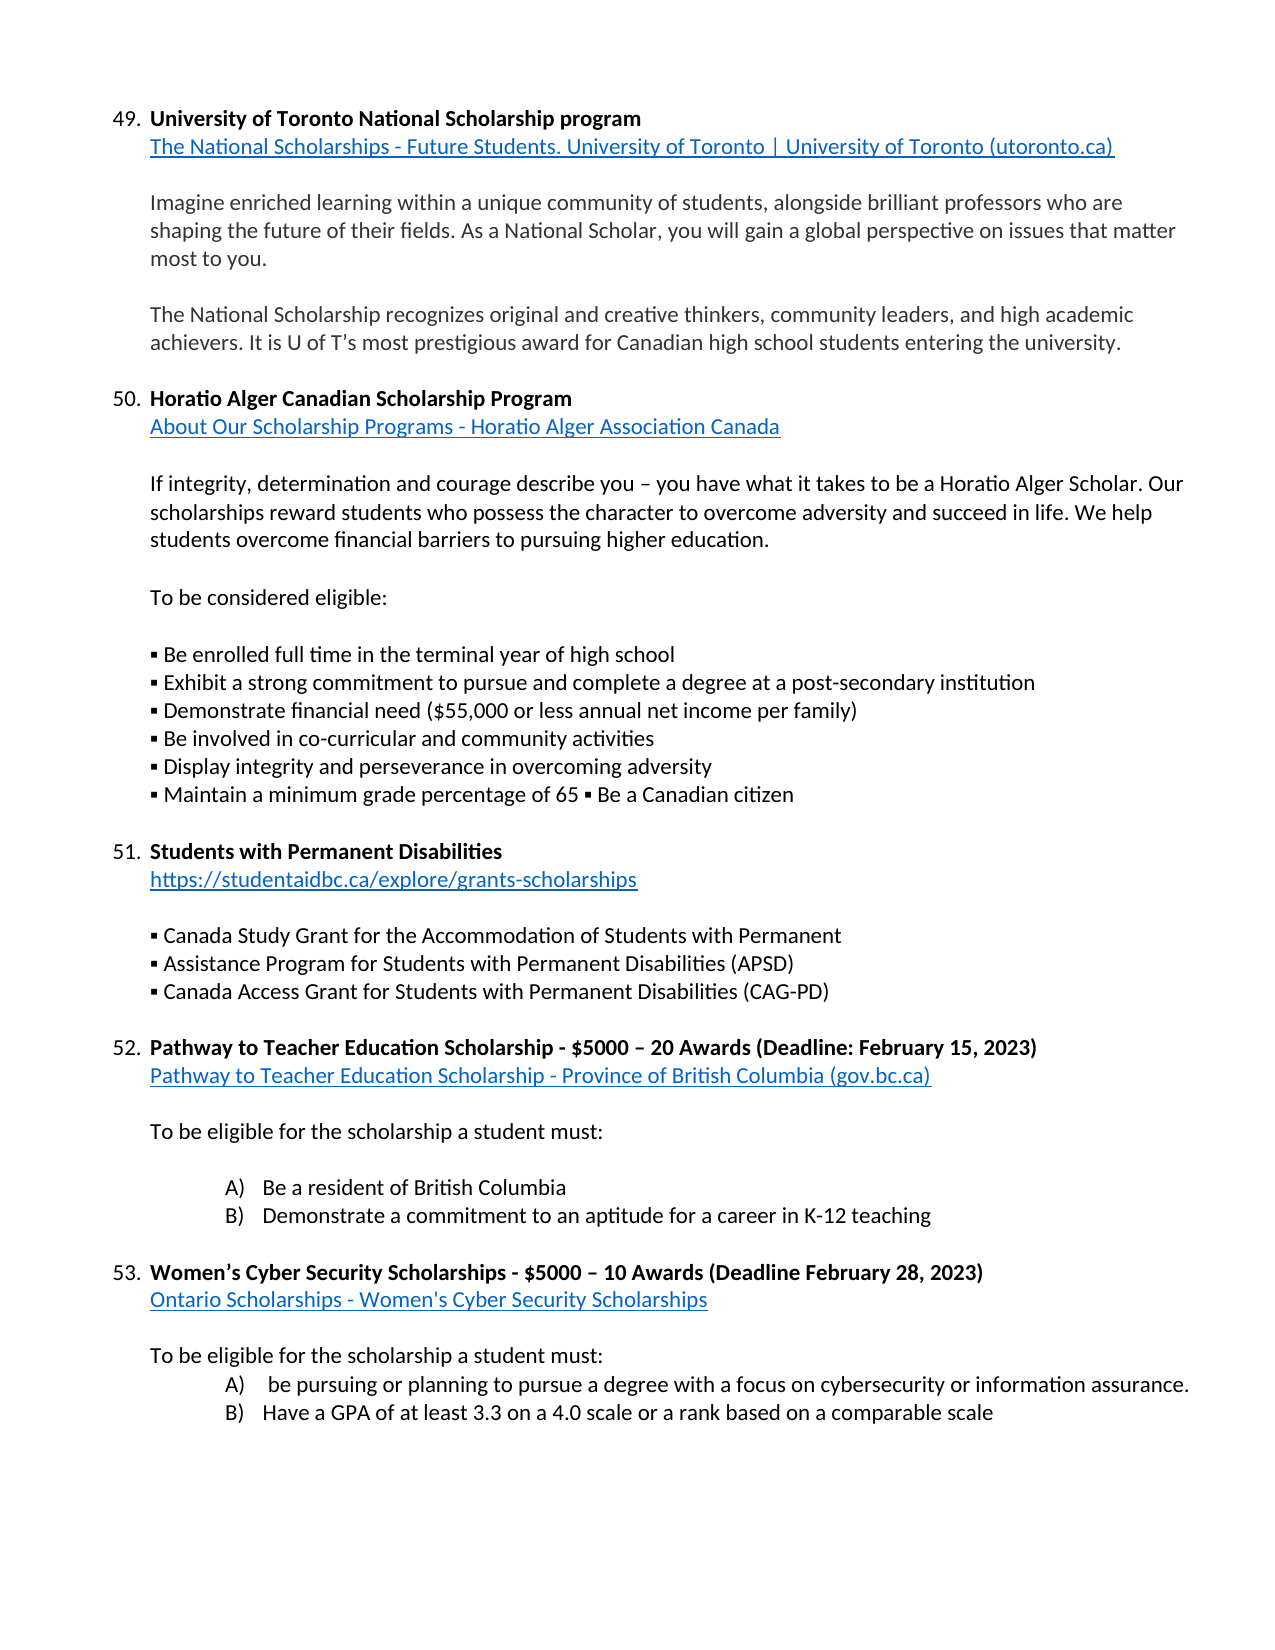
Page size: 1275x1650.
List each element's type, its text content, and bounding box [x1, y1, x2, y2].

list Pathway to Teacher Education Scholarship - Province of British Columbia (gov.bc.ca) [150, 1061, 1200, 1117]
list Pathway to Teacher Education Scholarship - $5000 – 20 Awards (Deadline: February 15, 2023) [112, 1033, 1200, 1061]
list Horatio Alger Canadian Scholarship Program About Our Scholarship Programs - Horatio Alger Association Canada [112, 384, 1200, 440]
text To be considered eligible: [150, 583, 1200, 611]
list be pursuing or planning to pursue a degree with a focus on cybersecurity or information assurance. [225, 1370, 1200, 1398]
list To be eligible for the scholarship a student must: [150, 1117, 1200, 1146]
list To be eligible for the scholarship a student must: [150, 1342, 1200, 1370]
list Students with Permanent Disabilities https://studentaidbc.ca/explore/grants-scholarships ▪ Canada Study Grant for the Accommodation of Students with Permanent ▪ Assistance Program for Students with Permanent Disabilities (APSD) ▪ Canada Access Grant for Students with Permanent Disabilities (CAG-PD) [112, 837, 1200, 1033]
list Women’s Cyber Security Scholarships - $5000 – 10 Awards (Deadline February 28, 2023) Ontario Scholarships - Women's Cyber Security Scholarships [112, 1258, 1200, 1314]
list Demonstrate a commitment to an aptitude for a career in K-12 teaching [225, 1202, 1200, 1258]
list Have a GPA of at least 3.3 on a 4.0 scale or a rank based on a comparable scale [225, 1398, 1200, 1426]
list University of Toronto National Scholarship program The National Scholarships - Future Students. University of Toronto | University of Toronto (utoronto.ca) Imagine enriched learning within a unique community of students, alongside brilliant professors who are shaping the future of their fields. As a National Scholar, you will gain a global perspective on issues that matter most to you. The National Scholarship recognizes original and creative thinkers, community leaders, and high academic achievers. It is U of T’s most prestigious award for Canadian high school students entering the university. [112, 104, 1200, 384]
list Be a resident of British Columbia [225, 1173, 1200, 1202]
text ▪ Be enrolled full time in the terminal year of high school ▪ Exhibit a strong commitment to pursue and complete a degree at a post-secondary institution ▪ Demonstrate financial need ($55,000 or less annual net income per family) ▪ Be involved in co-curricular and community activities ▪ Display integrity and perseverance in overcoming adversity ▪ Maintain a minimum grade percentage of 65 ▪ Be a Canadian citizen [150, 640, 1200, 808]
text If integrity, determination and courage describe you – you have what it takes to be a Horatio Alger Scholar. Our scholarships reward students who possess the character to overcome adversity and succeed in life. We help students overcome financial barriers to pursuing higher education. [150, 469, 1200, 554]
